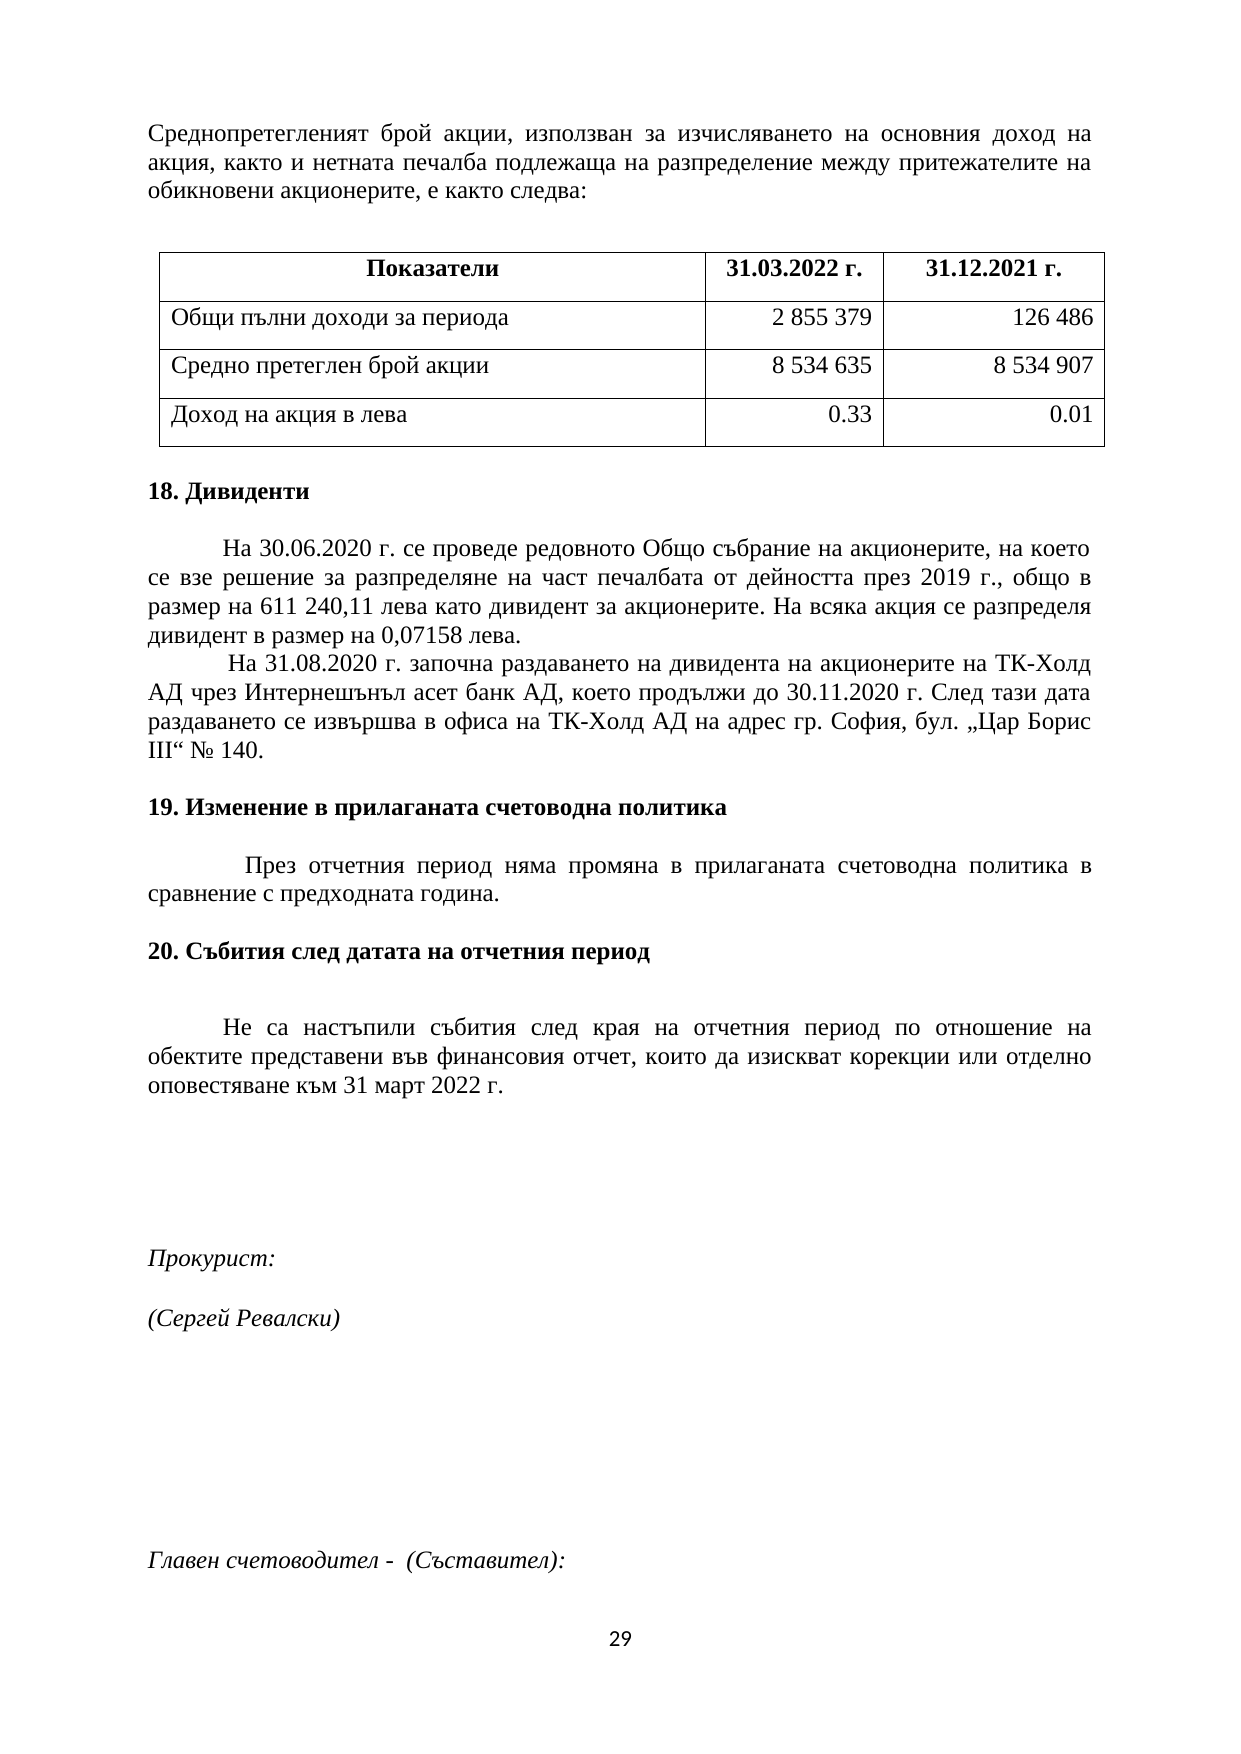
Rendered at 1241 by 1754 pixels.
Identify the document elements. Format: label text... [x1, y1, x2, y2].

table_cell 8 534 635 [706, 350, 883, 398]
text Главен счетоводител - (Съставител): [148, 1545, 1092, 1574]
text 19. Изменение в прилаганата счетоводна политика [148, 792, 1092, 821]
text На 30.06.2020 г. се проведе редовното Общо събрание на акционерите, на което се взе решение за разпределяне на част печалбата от дейността през 2019 г., общо в размер на 611 240,11 лева като дивидент за акционерите. На всяка акция се разпределя дивидент в размер на 0,07158 лева. [148, 533, 1092, 648]
table_cell 8 534 907 [884, 350, 1104, 398]
table_cell 0.01 [884, 399, 1104, 446]
table_header 31.12.2021 г. [884, 253, 1104, 301]
table_header 31.03.2022 г. [706, 253, 883, 301]
text През отчетния период няма промяна в прилаганата счетоводна политика в сравнение с предходната година. [148, 850, 1092, 907]
table_cell 2 855 379 [706, 302, 883, 349]
table_cell 0.33 [706, 399, 883, 446]
table_cell Средно претеглен брой акции [160, 350, 705, 398]
text На 31.08.2020 г. започна раздаването на дивидента на акционерите на ТК-Холд АД чрез Интернешънъл асет банк АД, което продължи до 30.11.2020 г. След тази дата раздаването се извършва в офиса на ТК-Холд АД на адрес гр. София, бул. „Цар Борис III“ № 140. [148, 648, 1092, 763]
table_header Показатели [160, 253, 705, 301]
table_cell Доход на акция в лева [160, 399, 705, 446]
table_cell Общи пълни доходи за периода [160, 302, 705, 349]
table_cell 126 486 [884, 302, 1104, 349]
subtitle 20. Събития след датата на отчетния период [148, 936, 1092, 965]
text Среднопретегленият брой акции, използван за изчисляването на основния доход на акция, както и нетната печалба подлежаща на разпределение между притежателите на обикновени акционерите, е както следва: [148, 118, 1092, 204]
text 18. Дивиденти [148, 476, 1092, 505]
text (Сергей Ревалски) [148, 1303, 1092, 1332]
text Не са настъпили събития след края на отчетния период по отношение на обектите представени във финансовия отчет, които да изискват корекции или отделно оповестяване към 31 март 2022 г. [148, 1012, 1092, 1099]
text Прокурист: [148, 1243, 1092, 1272]
